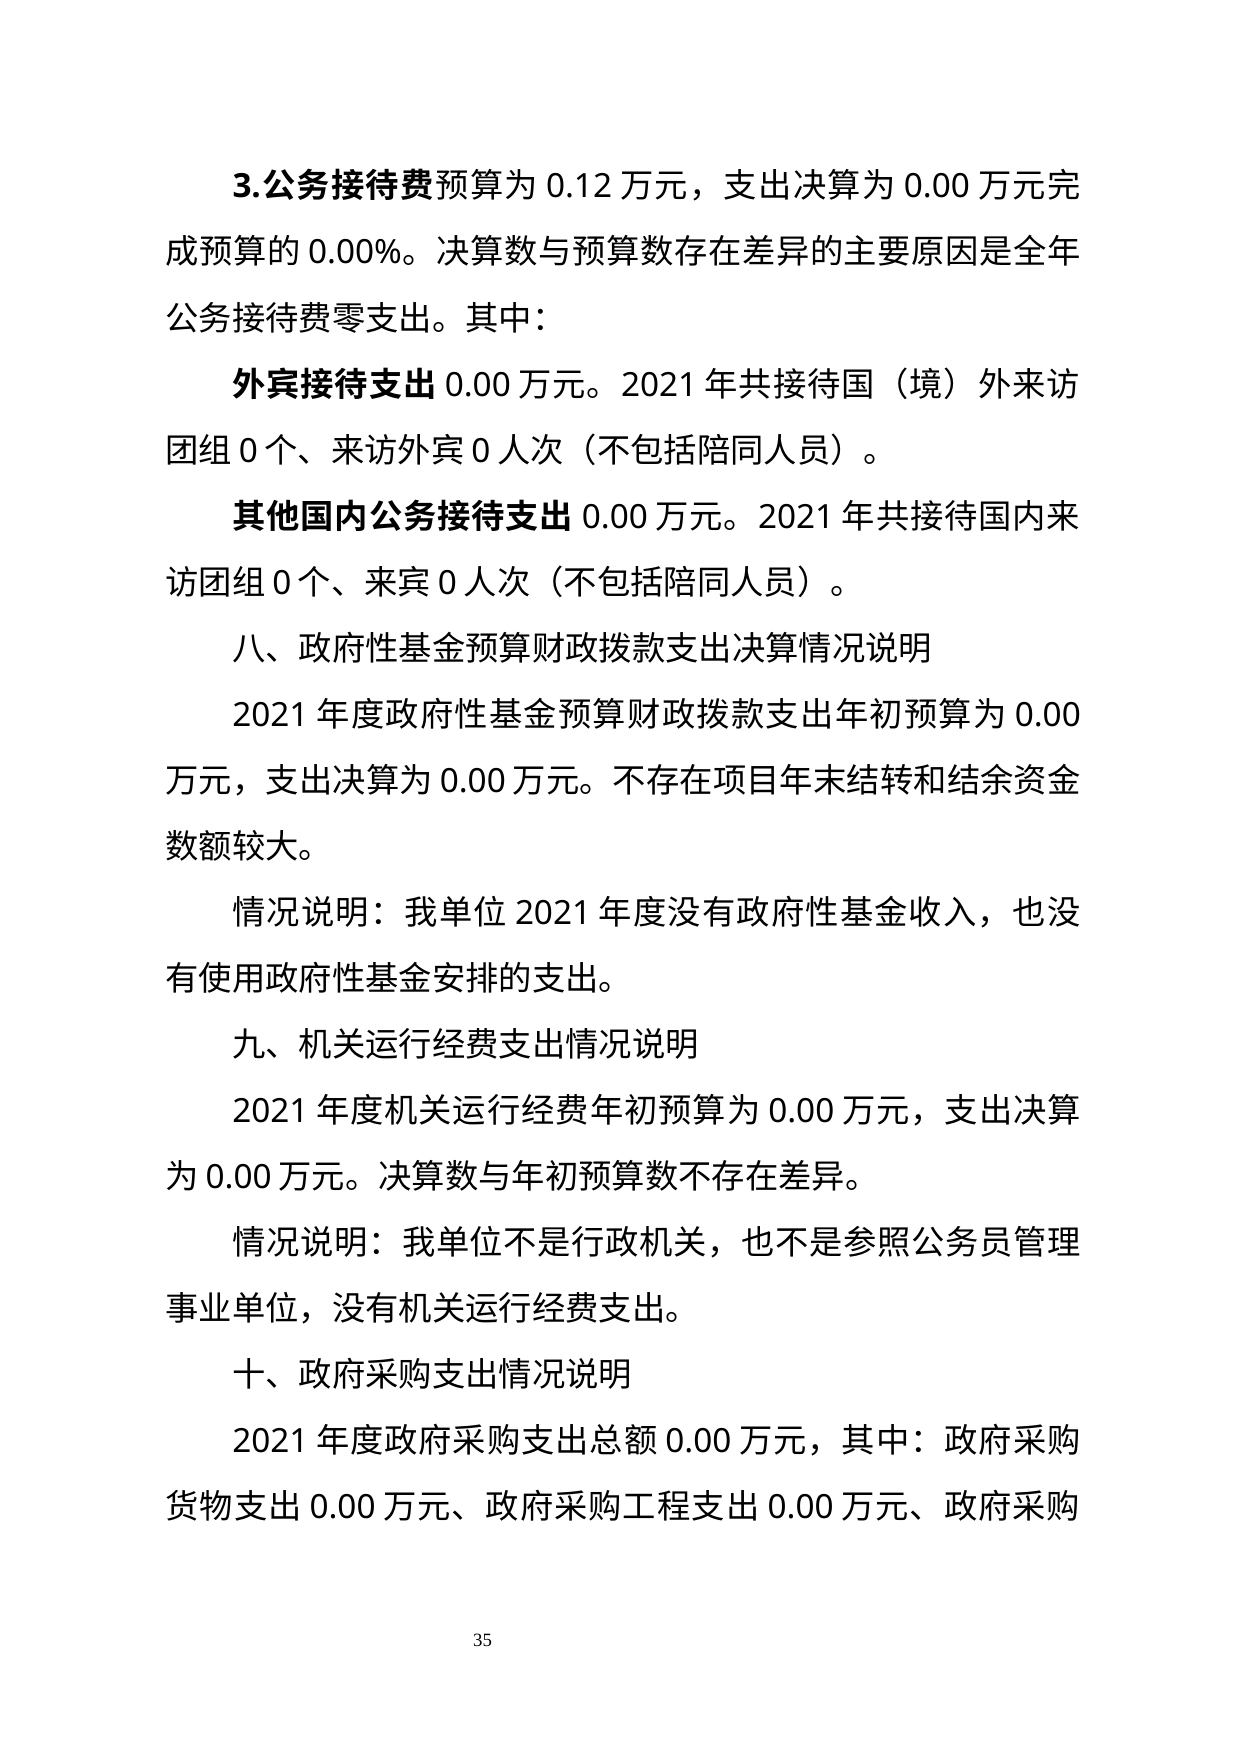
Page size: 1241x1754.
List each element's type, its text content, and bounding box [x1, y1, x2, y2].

text 情况说明：我单位不是行政机关，也不是参照公务员管理事业单位，没有机关运行经费支出。 [165, 1207, 1081, 1339]
text 情况说明：我单位2021年度没有政府性基金收入，也没有使用政府性基金安排的支出。 [165, 877, 1081, 1009]
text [165, 1405, 1081, 1537]
text 2021年度机关运行经费年初预算为0.00万元，支出决算为0.00万元。决算数与年初预算数不存在差异。 [165, 1075, 1081, 1207]
text 十、政府采购支出情况说明 [165, 1339, 1081, 1405]
text 3.公务接待费预算为0.12万元，支出决算为0.00万元完成预算的0.00%。决算数与预算数存在差异的主要原因是全年公务接待费零支出。其中： [165, 151, 1081, 349]
text 其他国内公务接待支出0.00万元。2021年共接待国内来访团组0个、来宾0人次（不包括陪同人员）。 [165, 481, 1081, 613]
text 2021年度政府性基金预算财政拨款支出年初预算为0.00万元，支出决算为0.00万元。不存在项目年末结转和结余资金数额较大。 [165, 679, 1081, 877]
text 外宾接待支出0.00万元。2021年共接待国（境）外来访团组0个、来访外宾0人次（不包括陪同人员）。 [165, 349, 1081, 481]
list 政府性基金预算财政拨款支出决算情况说明 [165, 613, 1081, 679]
text 九、机关运行经费支出情况说明 [165, 1009, 1081, 1075]
